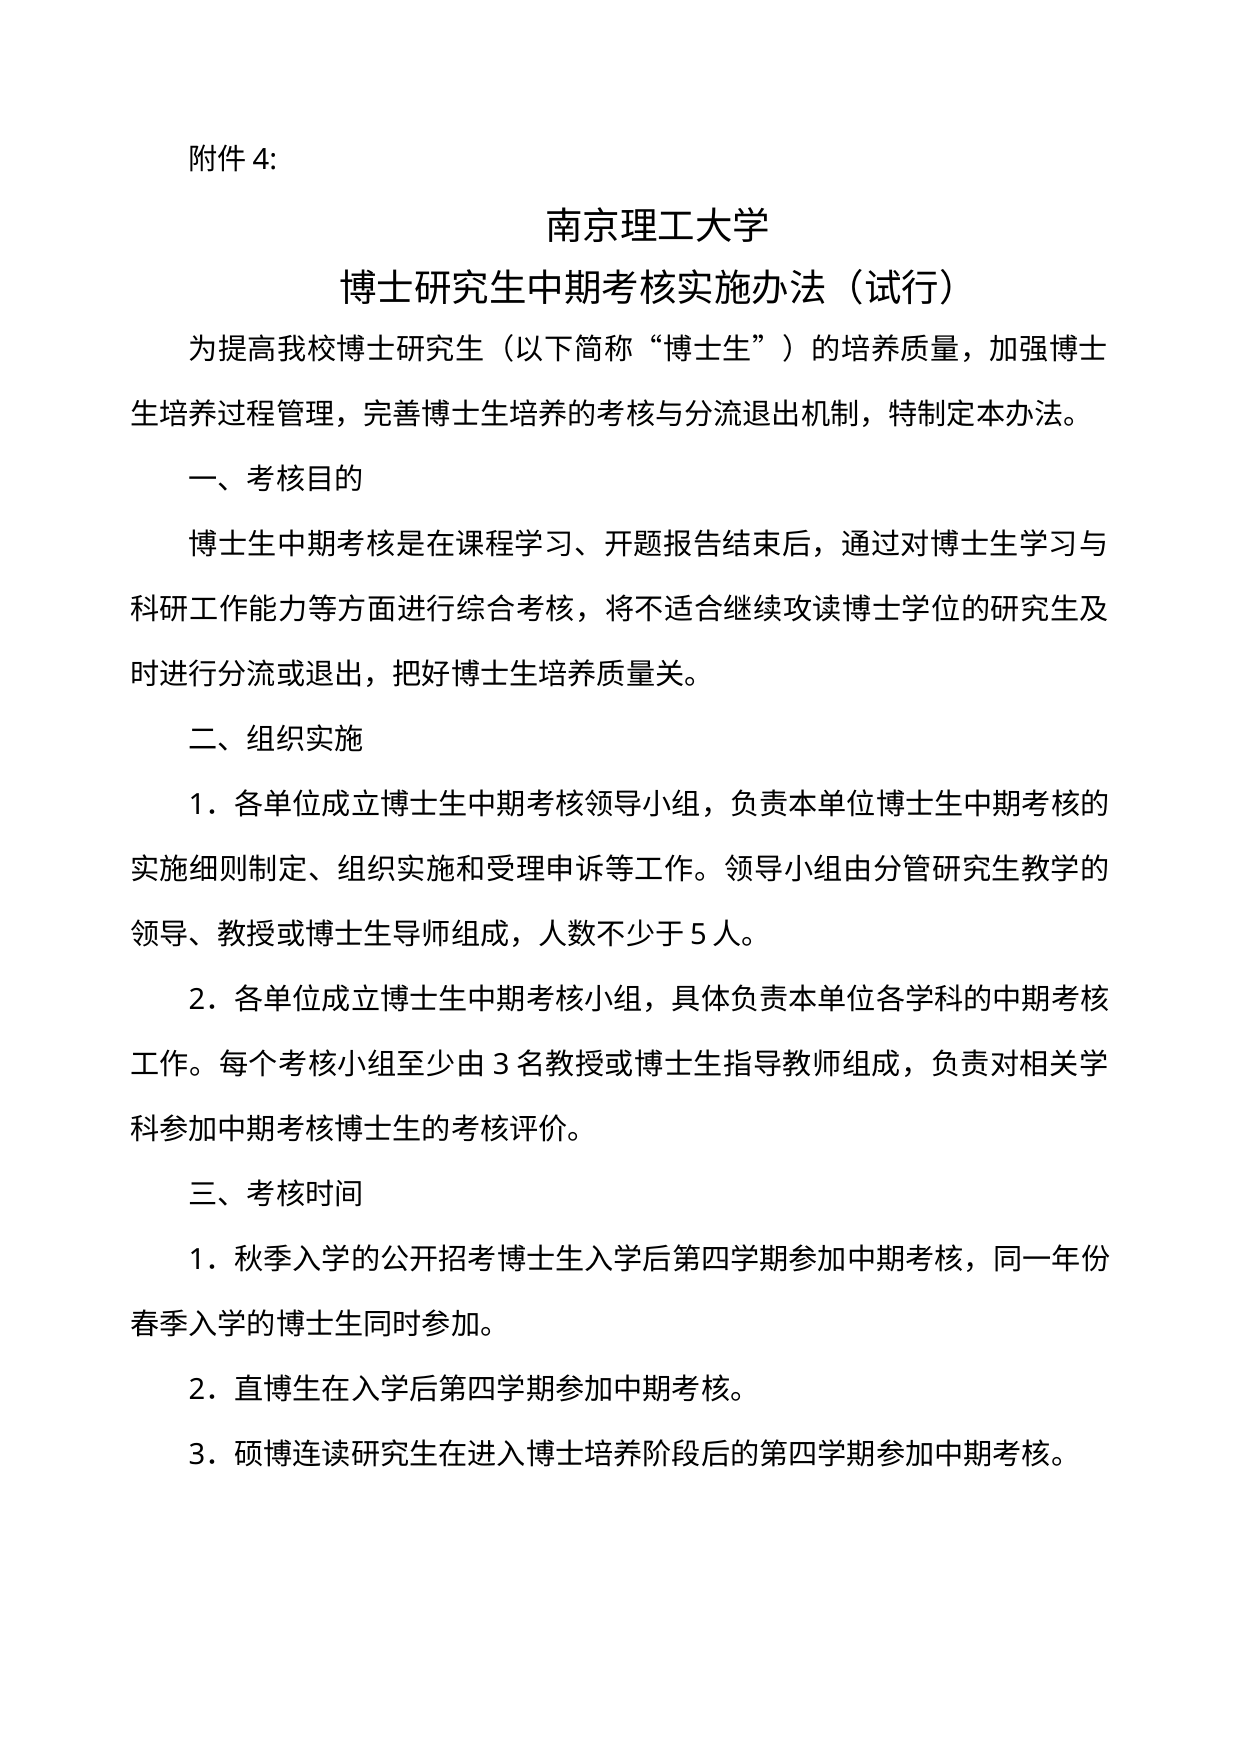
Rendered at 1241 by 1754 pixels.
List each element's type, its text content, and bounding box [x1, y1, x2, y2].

text 南京理工大学 [130, 189, 1110, 252]
text 二、组织实施 [130, 704, 1110, 769]
text 附件4: [130, 124, 1110, 189]
text 1．各单位成立博士生中期考核领导小组，负责本单位博士生中期考核的实施细则制定、组织实施和受理申诉等工作。领导小组由分管研究生教学的领导、教授或博士生导师组成，人数不少于5人。 [130, 769, 1110, 964]
text 1．秋季入学的公开招考博士生入学后第四学期参加中期考核，同一年份春季入学的博士生同时参加。 [130, 1224, 1110, 1354]
text 3．硕博连读研究生在进入博士培养阶段后的第四学期参加中期考核。 [130, 1419, 1110, 1484]
text 2．直博生在入学后第四学期参加中期考核。 [130, 1354, 1110, 1419]
text 一、考核目的 [130, 444, 1110, 509]
text 2．各单位成立博士生中期考核小组，具体负责本单位各学科的中期考核工作。每个考核小组至少由3名教授或博士生指导教师组成，负责对相关学科参加中期考核博士生的考核评价。 [130, 964, 1110, 1159]
text 三、考核时间 [130, 1159, 1110, 1224]
text 博士研究生中期考核实施办法（试行） [130, 252, 1110, 314]
text 博士生中期考核是在课程学习、开题报告结束后，通过对博士生学习与科研工作能力等方面进行综合考核，将不适合继续攻读博士学位的研究生及时进行分流或退出，把好博士生培养质量关。 [130, 509, 1110, 704]
text 为提高我校博士研究生（以下简称“博士生”）的培养质量，加强博士生培养过程管理，完善博士生培养的考核与分流退出机制，特制定本办法。 [130, 314, 1110, 444]
